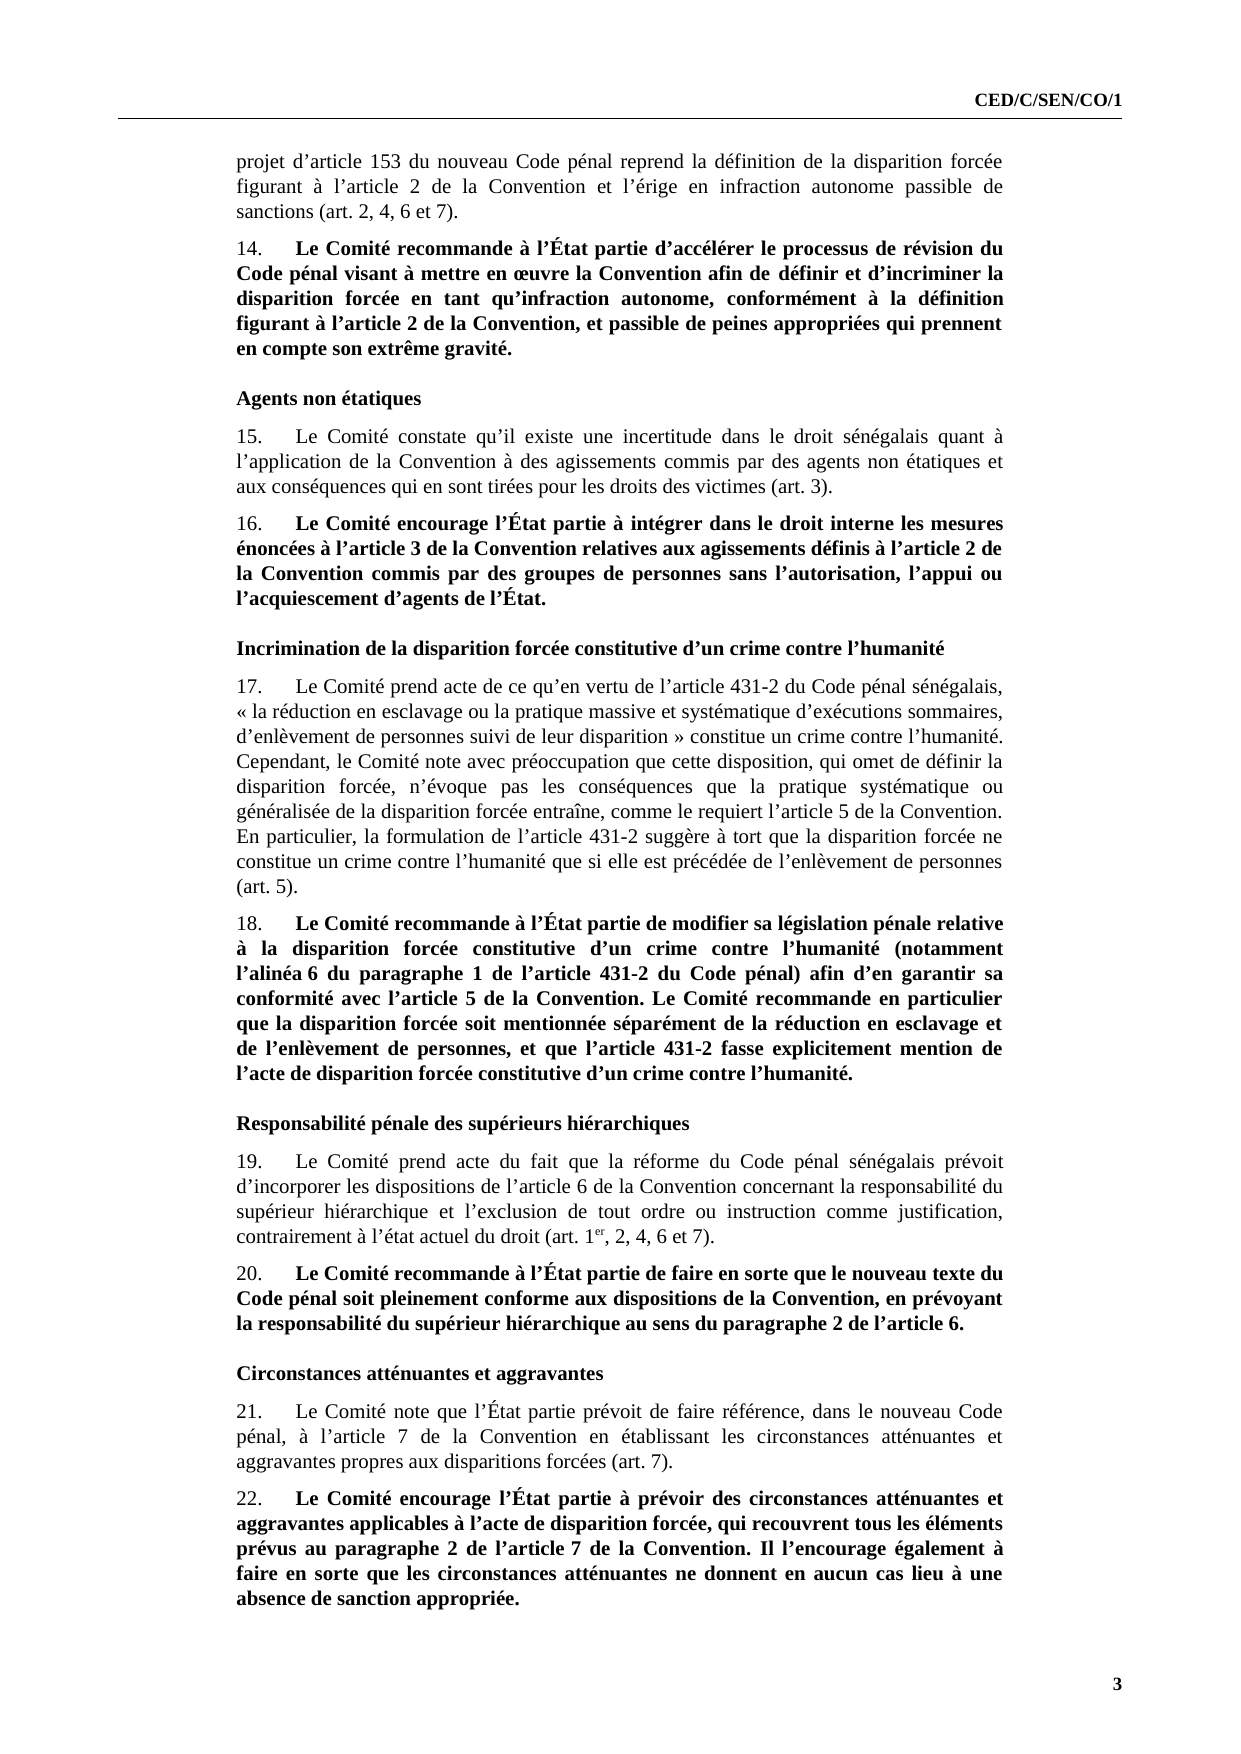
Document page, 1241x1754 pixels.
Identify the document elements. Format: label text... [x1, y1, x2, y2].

text Responsabilité pénale des supérieurs hiérarchiques [118, 1110, 1004, 1135]
text Circonstances atténuantes et aggravantes [118, 1360, 1004, 1385]
text 14. Le Comité recommande à l’État partie d’accélérer le processus de révision du Code pénal visant à mettre en œuvre la Convention afin de définir et d’incriminer la disparition forcée en tant qu’infraction autonome, conformément à la définition figurant à l’article 2 de la Convention, et passible de peines appropriées qui prennent en compte son extrême gravité. [236, 235, 1004, 360]
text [236, 148, 1004, 223]
text 16. Le Comité encourage l’État partie à intégrer dans le droit interne les mesures énoncées à l’article 3 de la Convention relatives aux agissements définis à l’article 2 de la Convention commis par des groupes de personnes sans l’autorisation, l’appui ou l’acquiescement d’agents de l’État. [236, 510, 1004, 610]
text 15. Le Comité constate qu’il existe une incertitude dans le droit sénégalais quant à l’application de la Convention à des agissements commis par des agents non étatiques et aux conséquences qui en sont tirées pour les droits des victimes (art. 3). [236, 423, 1004, 498]
text 19. Le Comité prend acte du fait que la réforme du Code pénal sénégalais prévoit d’incorporer les dispositions de l’article 6 de la Convention concernant la responsabilité du supérieur hiérarchique et l’exclusion de tout ordre ou instruction comme justification, contrairement à l’état actuel du droit (art. 1er, 2, 4, 6 et 7). [236, 1148, 1004, 1248]
text Incrimination de la disparition forcée constitutive d’un crime contre l’humanité [118, 635, 1004, 660]
text Agents non étatiques [118, 385, 1004, 410]
text 21. Le Comité note que l’État partie prévoit de faire référence, dans le nouveau Code pénal, à l’article 7 de la Convention en établissant les circonstances atténuantes et aggravantes propres aux disparitions forcées (art. 7). [236, 1398, 1004, 1473]
text 17. Le Comité prend acte de ce qu’en vertu de l’article 431-2 du Code pénal sénégalais, « la réduction en esclavage ou la pratique massive et systématique d’exécutions sommaires, d’enlèvement de personnes suivi de leur disparition » constitue un crime contre l’humanité. Cependant, le Comité note avec préoccupation que cette disposition, qui omet de définir la disparition forcée, n’évoque pas les conséquences que la pratique systématique ou généralisée de la disparition forcée entraîne, comme le requiert l’article 5 de la Convention. En particulier, la formulation de l’article 431-2 suggère à tort que la disparition forcée ne constitue un crime contre l’humanité que si elle est précédée de l’enlèvement de personnes (art. 5). [236, 673, 1004, 898]
text 22. Le Comité encourage l’État partie à prévoir des circonstances atténuantes et aggravantes applicables à l’acte de disparition forcée, qui recouvrent tous les éléments prévus au paragraphe 2 de l’article 7 de la Convention. Il l’encourage également à faire en sorte que les circonstances atténuantes ne donnent en aucun cas lieu à une absence de sanction appropriée. [236, 1485, 1004, 1610]
text 18. Le Comité recommande à l’État partie de modifier sa législation pénale relative à la disparition forcée constitutive d’un crime contre l’humanité (notamment l’alinéa 6 du paragraphe 1 de l’article 431-2 du Code pénal) afin d’en garantir sa conformité avec l’article 5 de la Convention. Le Comité recommande en particulier que la disparition forcée soit mentionnée séparément de la réduction en esclavage et de l’enlèvement de personnes, et que l’article 431-2 fasse explicitement mention de l’acte de disparition forcée constitutive d’un crime contre l’humanité. [236, 910, 1004, 1085]
text 20. Le Comité recommande à l’État partie de faire en sorte que le nouveau texte du Code pénal soit pleinement conforme aux dispositions de la Convention, en prévoyant la responsabilité du supérieur hiérarchique au sens du paragraphe 2 de l’article 6. [236, 1260, 1004, 1335]
